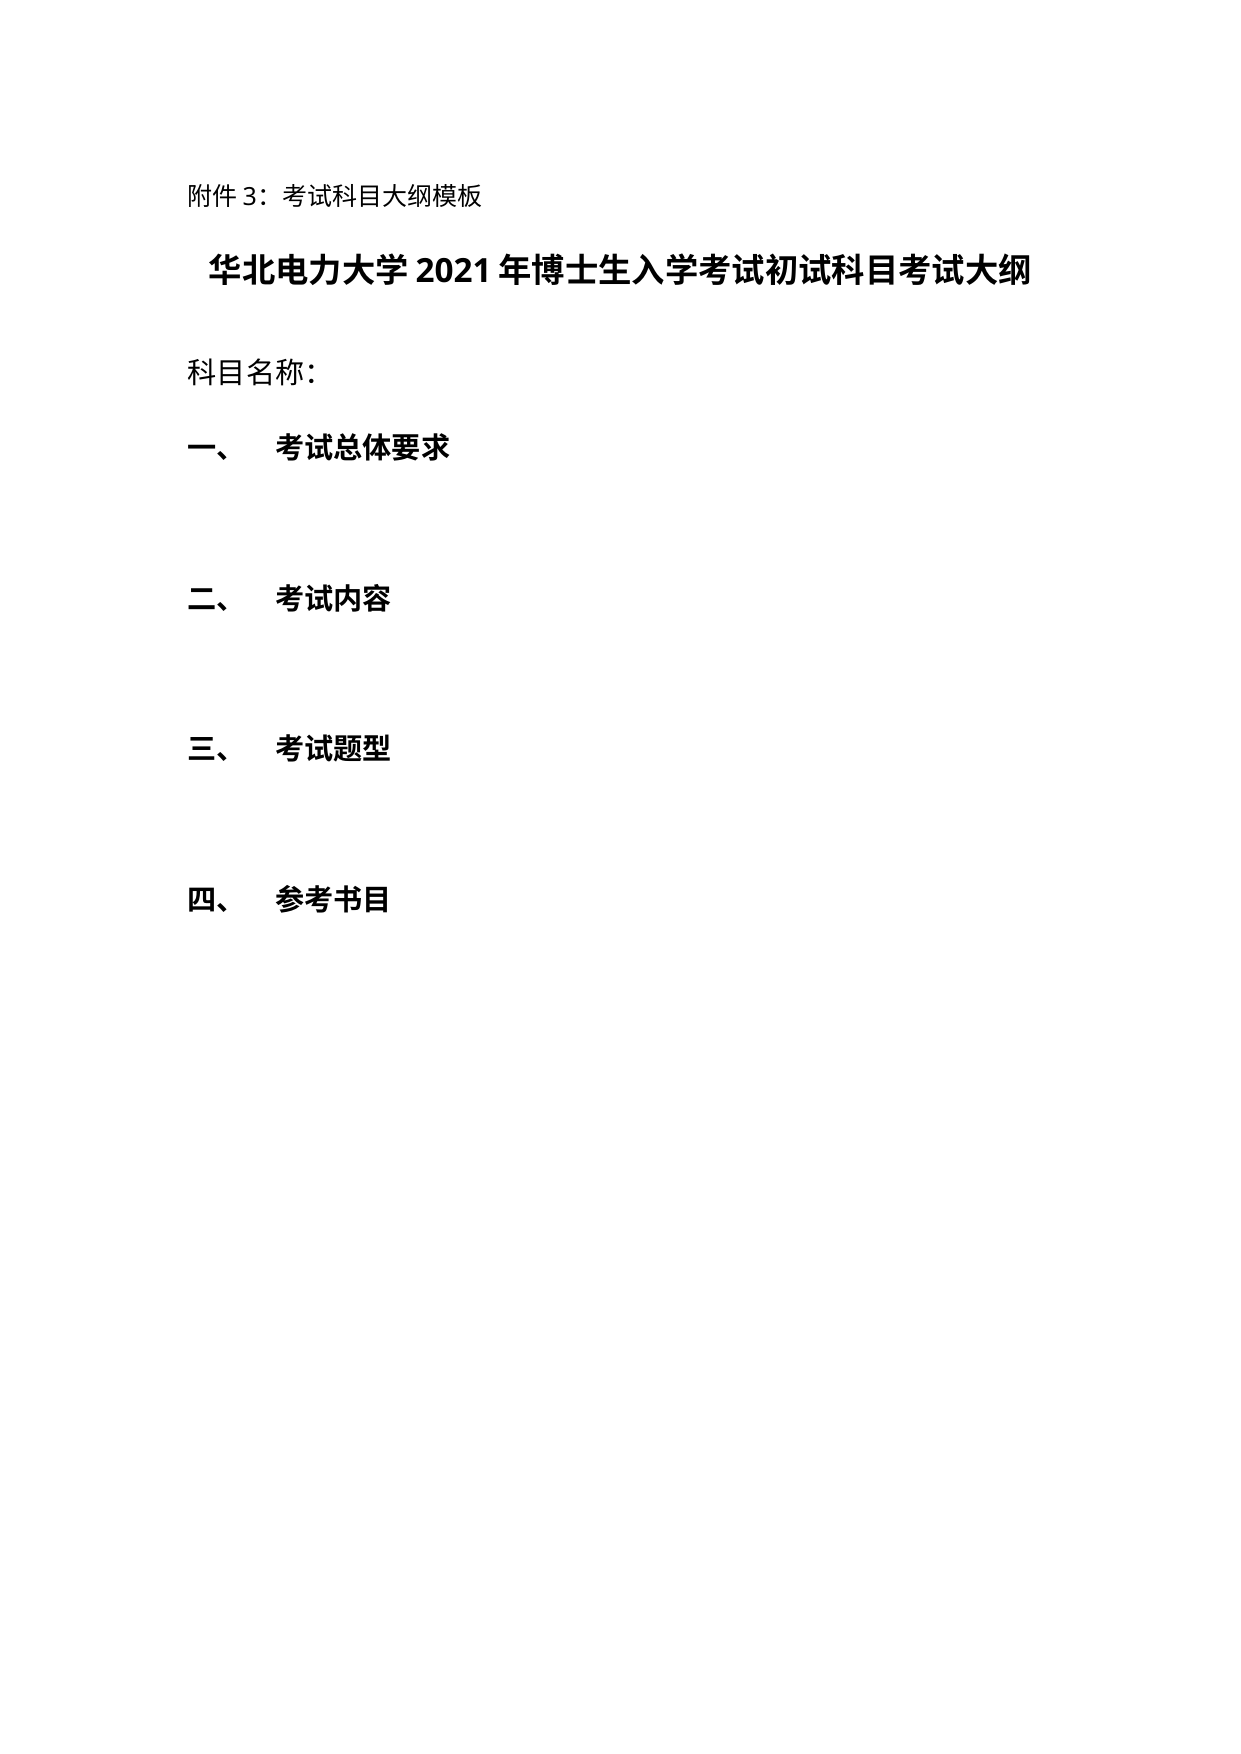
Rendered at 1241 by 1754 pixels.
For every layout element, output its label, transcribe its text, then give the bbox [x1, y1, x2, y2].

text 一、 考试总体要求 [187, 414, 1053, 479]
text 华北电力大学2021年博士生入学考试初试科目考试大纲 [187, 236, 1053, 301]
text 二、 考试内容 [187, 564, 1053, 629]
text 科目名称： [187, 338, 1053, 403]
text 三、 考试题型 [187, 714, 1053, 779]
text 附件3：考试科目大纲模板 [187, 162, 1053, 227]
text 四、 参考书目 [187, 865, 1053, 930]
